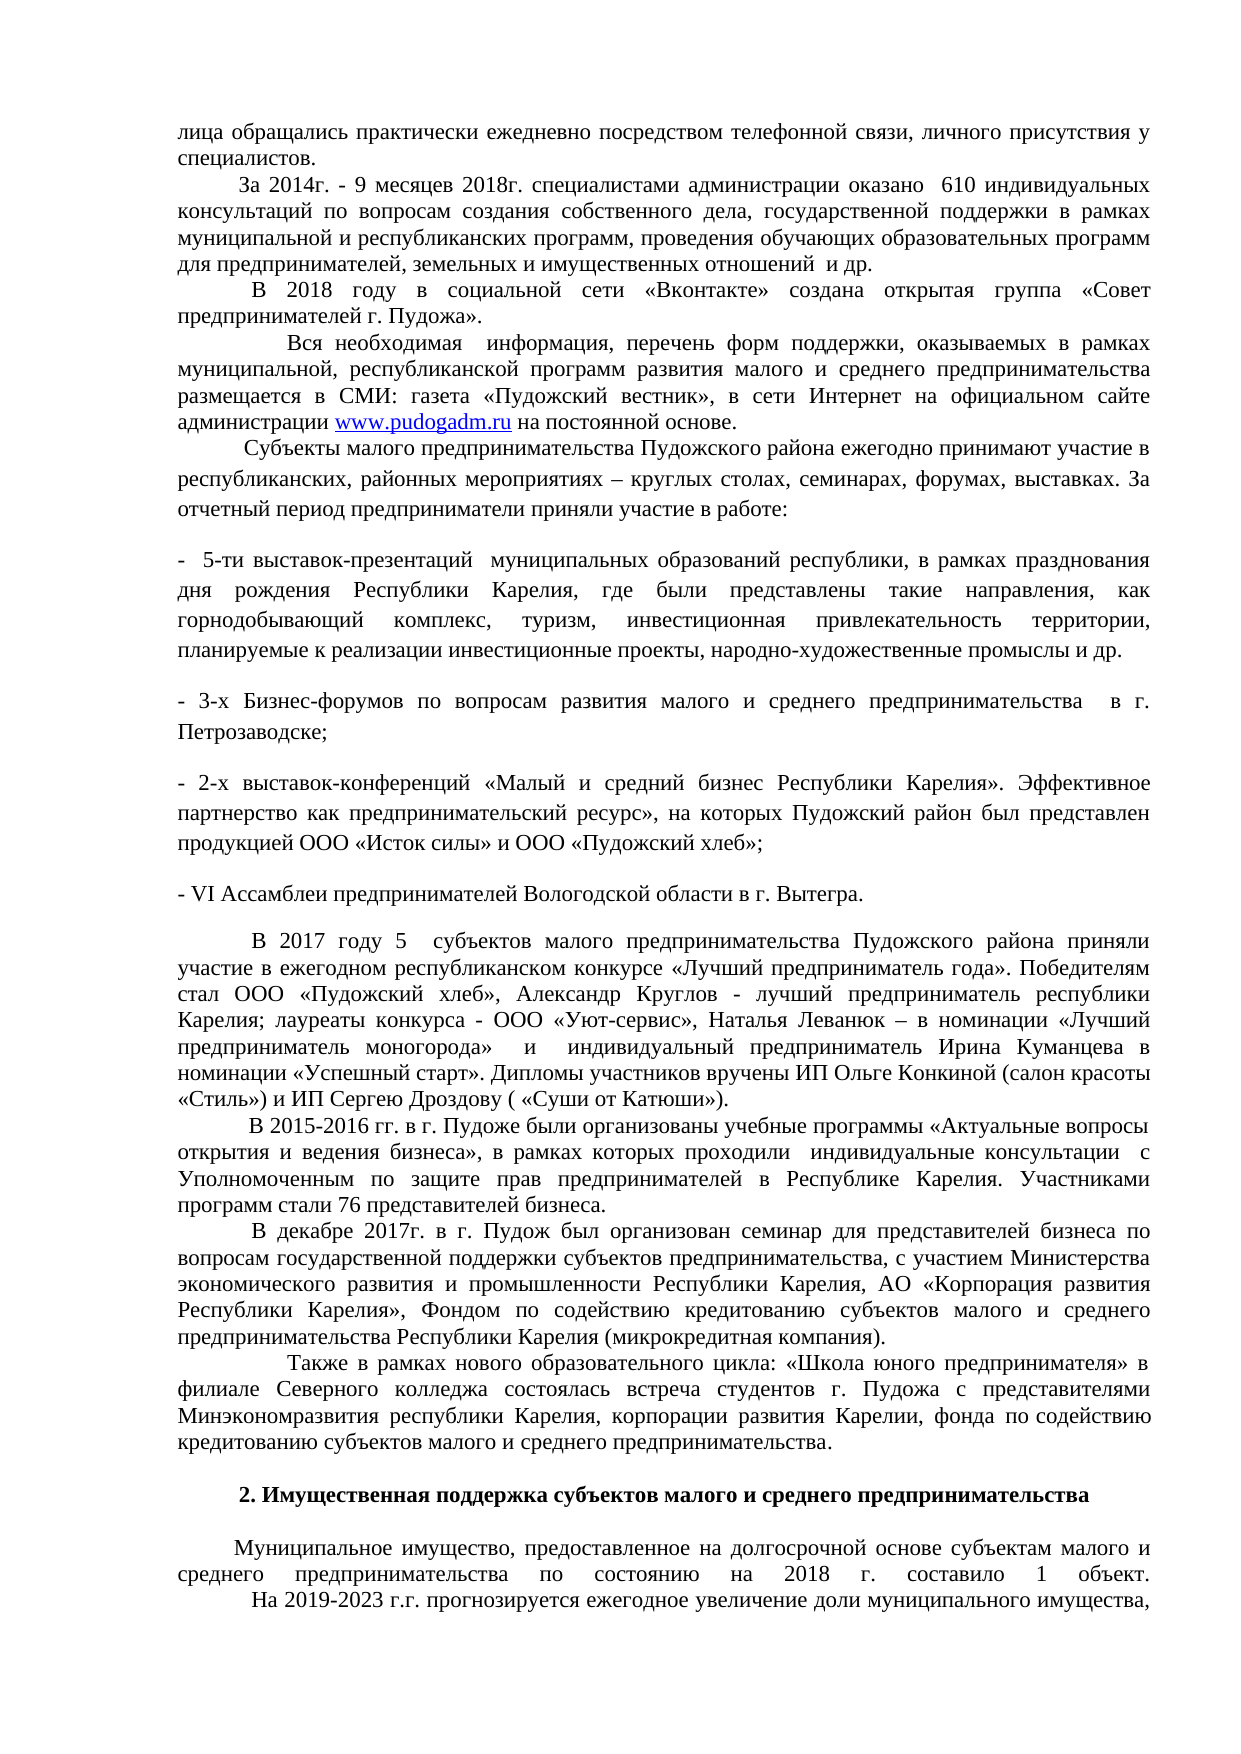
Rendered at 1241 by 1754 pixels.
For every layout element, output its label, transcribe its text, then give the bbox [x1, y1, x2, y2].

text Вся необходимая информация, перечень форм поддержки, оказываемых в рамках муниципальной, республиканской программ развития малого и среднего предпринимательства размещается в СМИ: газета «Пудожский вестник», в сети Интернет на официальном сайте администрации www.pudogadm.ru на постоянной основе. [177, 329, 1152, 434]
text 2. Имущественная поддержка субъектов малого и среднего предпринимательства [177, 1481, 1152, 1507]
text В 2018 году в социальной сети «Вконтакте» создана открытая группа «Совет предпринимателей г. Пудожа». [177, 276, 1152, 329]
text - 2-х выставок-конференций «Малый и средний бизнес Республики Карелия». Эффективное партнерство как предпринимательский ресурс», на которых Пудожский район был представлен продукцией ООО «Исток силы» и ООО «Пудожский хлеб»; [177, 769, 1152, 856]
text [177, 118, 1152, 171]
text Также в рамках нового образовательного цикла: «Школа юного предпринимателя» в филиале Северного колледжа состоялась встреча студентов г. Пудожа с представителями Минэкономразвития республики Карелия, корпорации развития Карелии, фонда по содействию кредитованию субъектов малого и среднего предпринимательства. [177, 1349, 1152, 1454]
text В декабре 2017г. в г. Пудож был организован семинар для представителей бизнеса по вопросам государственной поддержки субъектов предпринимательства, с участием Министерства экономического развития и промышленности Республики Карелия, АО «Корпорация развития Республики Карелия», Фондом по содействию кредитованию субъектов малого и среднего предпринимательства Республики Карелия (микрокредитная компания). [177, 1217, 1152, 1349]
text В 2017 году 5 субъектов малого предпринимательства Пудожского района приняли участие в ежегодном республиканском конкурсе «Лучший предприниматель года». Победителям стал ООО «Пудожский хлеб», Александр Круглов - лучший предприниматель республики Карелия; лауреаты конкурса - ООО «Уют-сервис», Наталья Леванюк – в номинации «Лучший предприниматель моногорода» и индивидуальный предприниматель Ирина Куманцева в номинации «Успешный старт». Дипломы участников вручены ИП Ольге Конкиной (салон красоты «Стиль») и ИП Сергею Дроздову ( «Суши от Катюши»). [177, 927, 1152, 1112]
text - VI Ассамблеи предпринимателей Вологодской области в г. Вытегра. [177, 880, 1152, 907]
text - 3-х Бизнес-форумов по вопросам развития малого и среднего предпринимательства в г. Петрозаводске; [177, 687, 1152, 744]
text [177, 1533, 1152, 1613]
text - 5-ти выставок-презентаций муниципальных образований республики, в рамках празднования дня рождения Республики Карелия, где были представлены такие направления, как горнодобывающий комплекс, туризм, инвестиционная привлекательность территории, планируемые к реализации инвестиционные проекты, народно-художественные промыслы и др. [177, 546, 1152, 663]
text В 2015-2016 гг. в г. Пудоже были организованы учебные программы «Актуальные вопросы открытия и ведения бизнеса», в рамках которых проходили индивидуальные консультации с Уполномоченным по защите прав предпринимателей в Республике Карелия. Участниками программ стали 76 представителей бизнеса. [177, 1112, 1152, 1217]
text За 2014г. - 9 месяцев 2018г. специалистами администрации оказано 610 индивидуальных консультаций по вопросам создания собственного дела, государственной поддержки в рамках муниципальной и республиканских программ, проведения обучающих образовательных программ для предпринимателей, земельных и имущественных отношений и др. [177, 171, 1152, 276]
text Субъекты малого предпринимательства Пудожского района ежегодно принимают участие в республиканских, районных мероприятиях – круглых столах, семинарах, форумах, выставках. За отчетный период предприниматели приняли участие в работе: [177, 434, 1152, 521]
